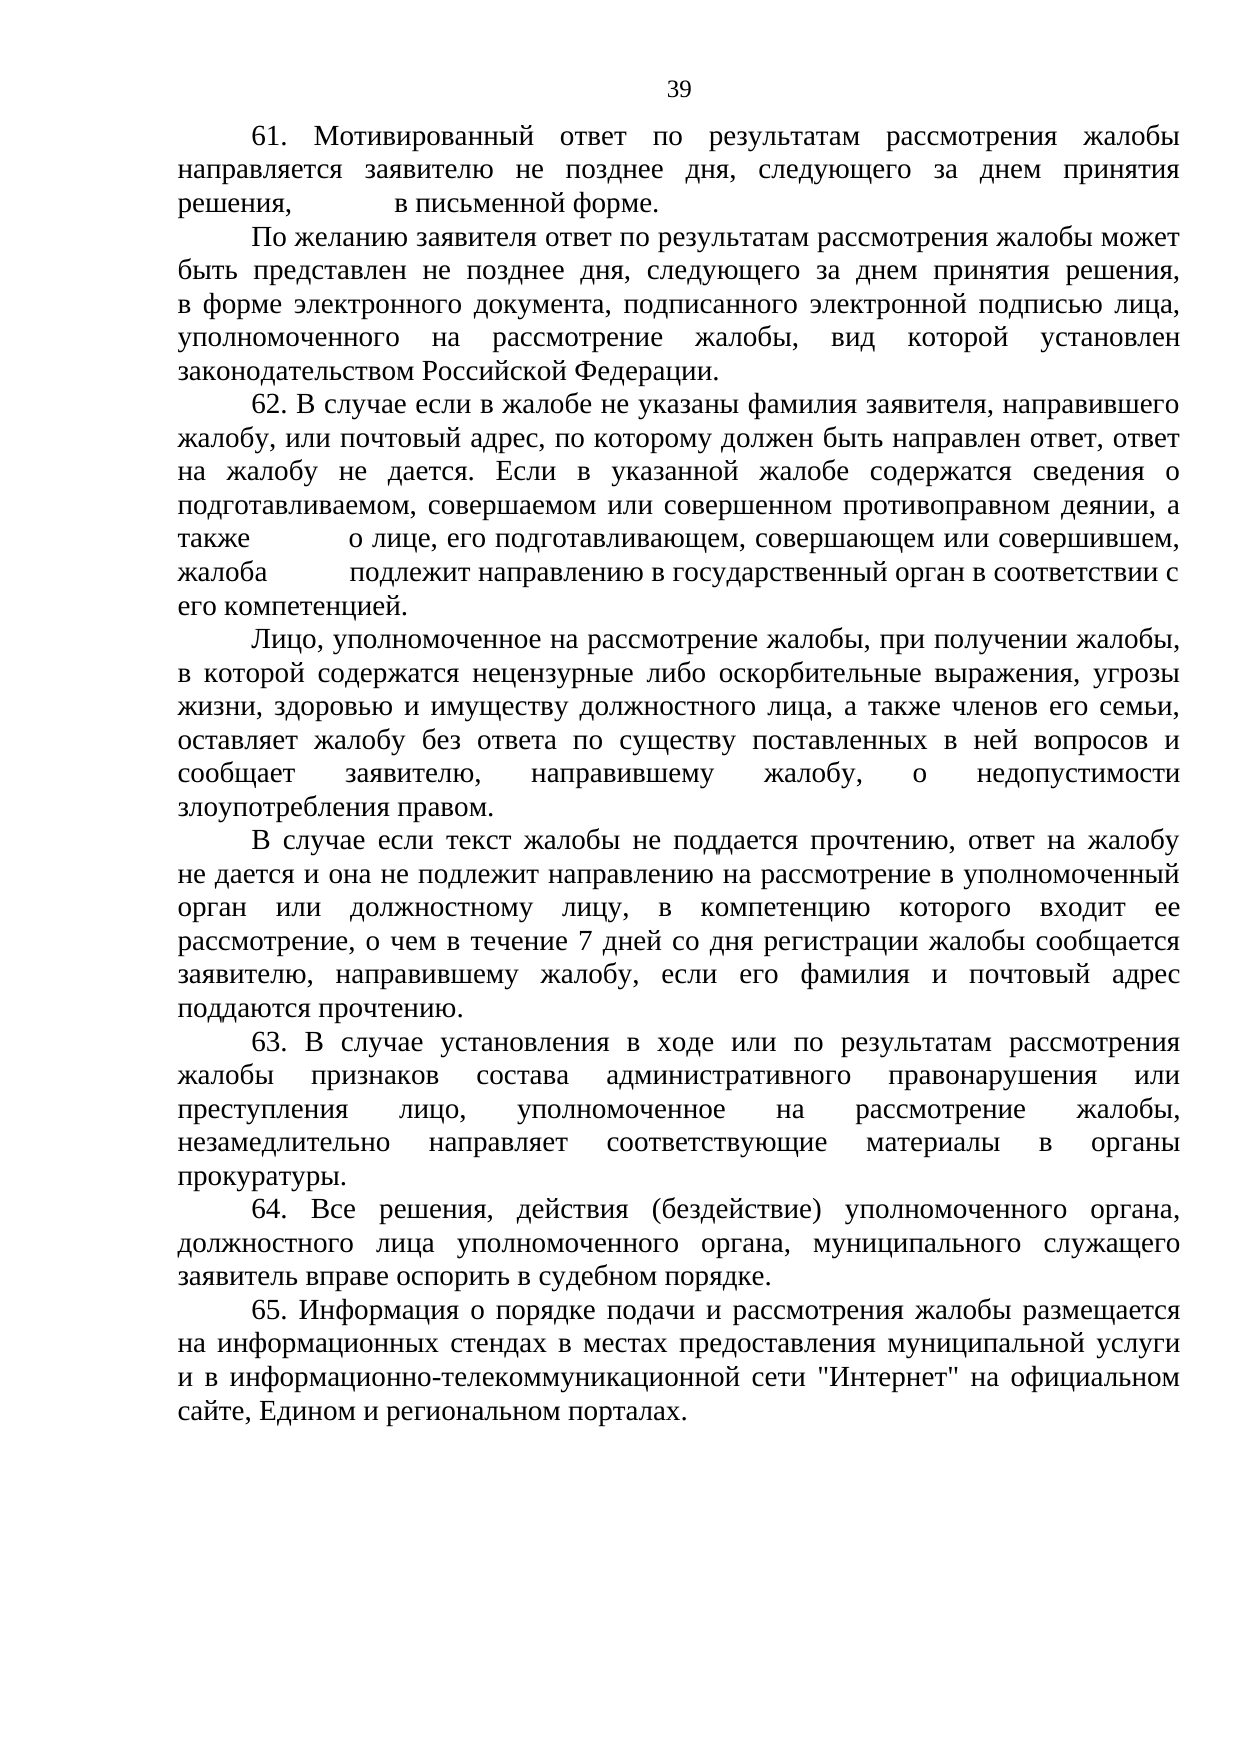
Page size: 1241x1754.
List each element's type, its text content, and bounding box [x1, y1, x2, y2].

text По желанию заявителя ответ по результатам рассмотрения жалобы может быть представлен не позднее дня, следующего за днем принятия решения, в форме электронного документа, подписанного электронной подписью лица, уполномоченного на рассмотрение жалобы, вид которой установлен законодательством Российской Федерации. [177, 219, 1181, 386]
text 65. Информация о порядке подачи и рассмотрения жалобы размещается на информационных стендах в местах предоставления муниципальной услуги и в информационно-телекоммуникационной сети "Интернет" на официальном сайте, Едином и региональном порталах. [177, 1292, 1181, 1426]
text 62. В случае если в жалобе не указаны фамилия заявителя, направившего жалобу, или почтовый адрес, по которому должен быть направлен ответ, ответ на жалобу не дается. Если в указанной жалобе содержатся сведения о подготавливаемом, совершаемом или совершенном противоправном деянии, а также о лице, его подготавливающем, совершающем или совершившем, жалоба подлежит направлению в государственный орган в соответствии с его компетенцией. [177, 386, 1181, 621]
text 61. Мотивированный ответ по результатам рассмотрения жалобы направляется заявителю не позднее дня, следующего за днем принятия решения, в письменной форме. [177, 118, 1181, 219]
text 63. В случае установления в ходе или по результатам рассмотрения жалобы признаков состава административного правонарушения или преступления лицо, уполномоченное на рассмотрение жалобы, незамедлительно направляет соответствующие материалы в органы прокуратуры. [177, 1024, 1181, 1191]
text Лицо, уполномоченное на рассмотрение жалобы, при получении жалобы, в которой содержатся нецензурные либо оскорбительные выражения, угрозы жизни, здоровью и имуществу должностного лица, а также членов его семьи, оставляет жалобу без ответа по существу поставленных в ней вопросов и сообщает заявителю, направившему жалобу, о недопустимости злоупотребления правом. [177, 621, 1181, 822]
text В случае если текст жалобы не поддается прочтению, ответ на жалобу не дается и она не подлежит направлению на рассмотрение в уполномоченный орган или должностному лицу, в компетенцию которого входит ее рассмотрение, о чем в течение 7 дней со дня регистрации жалобы сообщается заявителю, направившему жалобу, если его фамилия и почтовый адрес поддаются прочтению. [177, 822, 1181, 1024]
text 64. Все решения, действия (бездействие) уполномоченного органа, должностного лица уполномоченного органа, муниципального служащего заявитель вправе оспорить в судебном порядке. [177, 1191, 1181, 1292]
